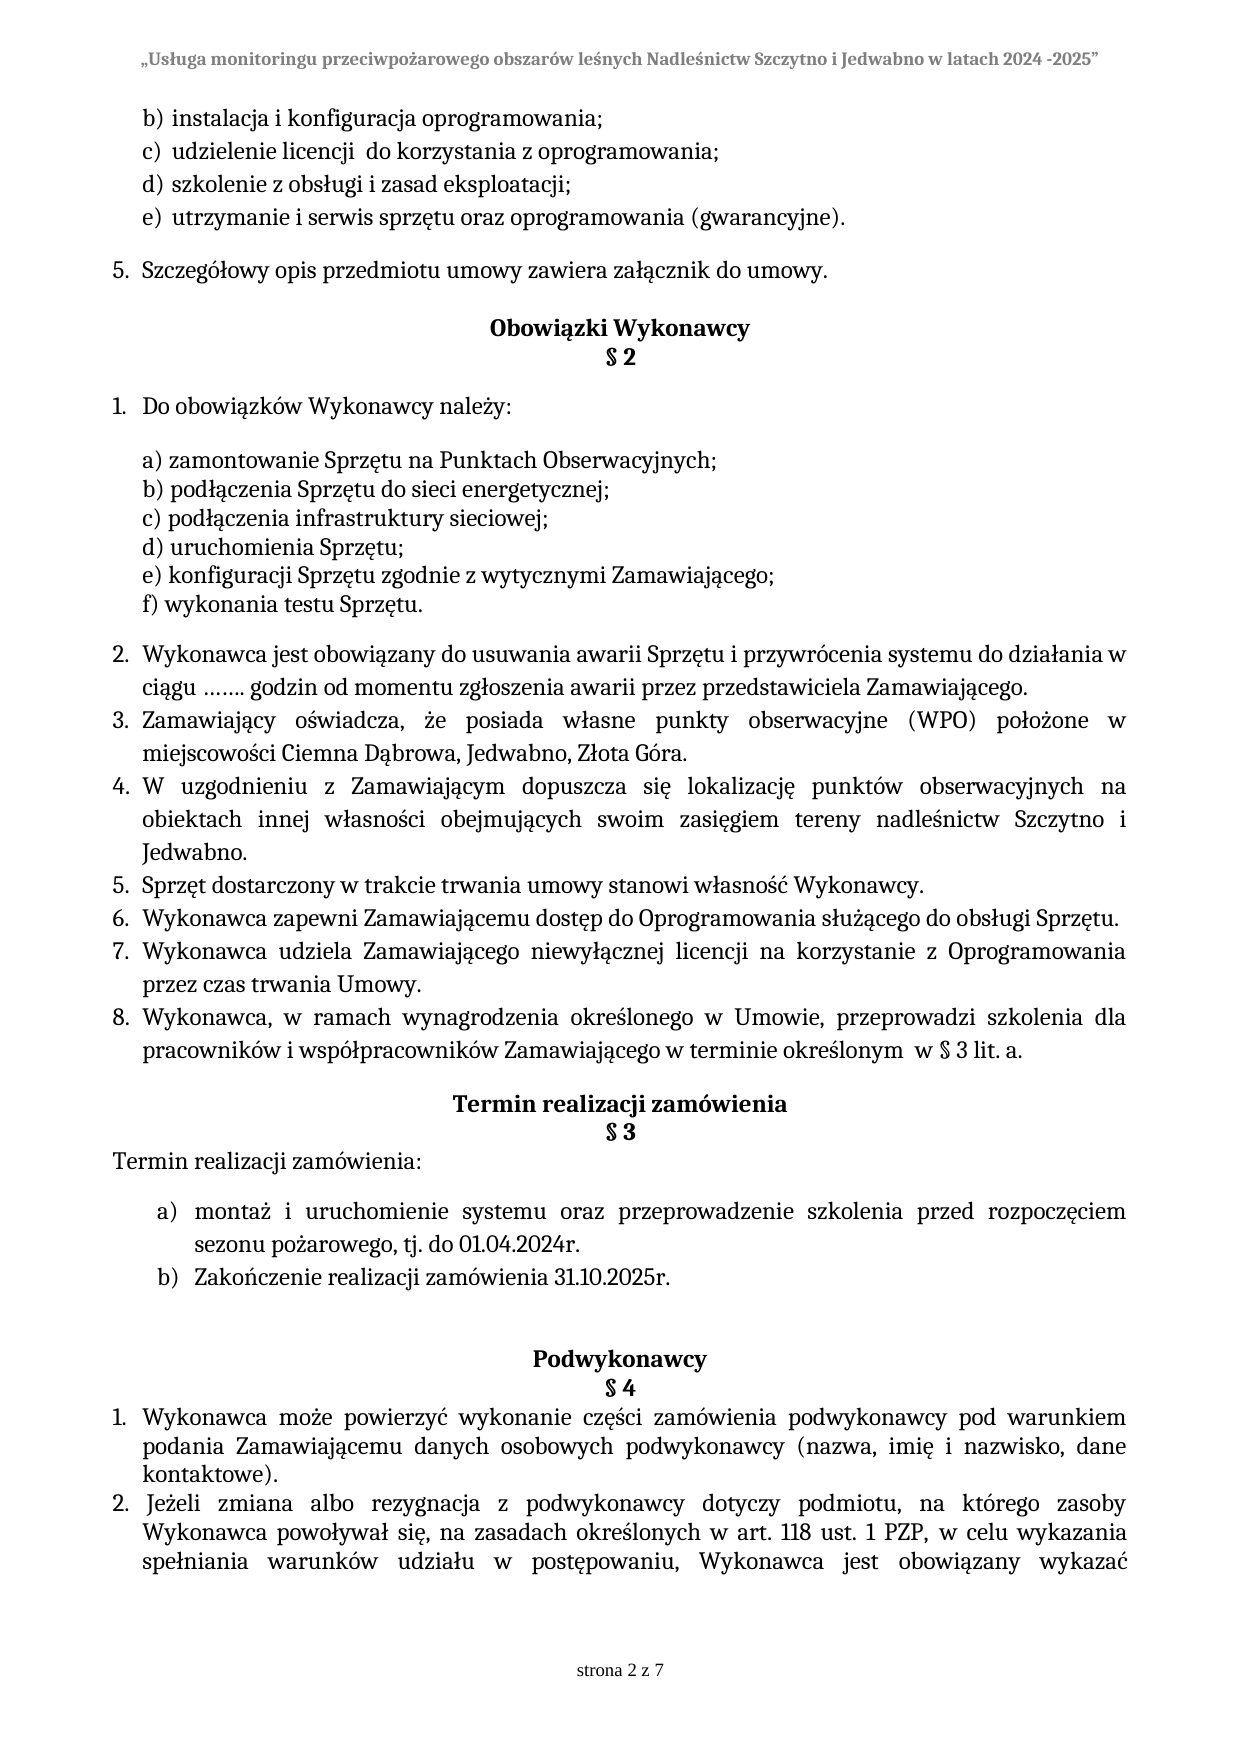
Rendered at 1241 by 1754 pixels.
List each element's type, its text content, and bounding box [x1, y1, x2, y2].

list Wykonawca jest obowiązany do usuwania awarii Sprzętu i przywrócenia systemu do działania w ciągu ……. godzin od momentu zgłoszenia awarii przez przedstawiciela Zamawiającego. [112, 639, 1128, 701]
list udzielenie licencji do korzystania z oprogramowania; [142, 137, 1128, 165]
list instalacja i konfiguracja oprogramowania; [142, 103, 1128, 132]
text f) wykonania testu Sprzętu. [142, 590, 1128, 619]
text 1. Wykonawca może powierzyć wykonanie części zamówienia podwykonawcy pod warunkiem podania Zamawiającemu danych osobowych podwykonawcy (nazwa, imię i nazwisko, dane kontaktowe). [112, 1403, 1128, 1489]
text Termin realizacji zamówienia [112, 1089, 1128, 1118]
text a) zamontowanie Sprzętu na Punktach Obserwacyjnych; [142, 446, 1128, 475]
list Wykonawca udziela Zamawiającego niewyłącznej licencji na korzystanie z Oprogramowania przez czas trwania Umowy. [112, 937, 1128, 998]
text Podwykonawcy [112, 1345, 1128, 1374]
list Do obowiązków Wykonawcy należy: [112, 392, 1128, 421]
list szkolenie z obsługi i zasad eksploatacji; [142, 169, 1128, 198]
text Obowiązki Wykonawcy [112, 314, 1128, 343]
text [112, 1489, 1128, 1575]
list utrzymanie i serwis sprzętu oraz oprogramowania (gwarancyjne). [142, 203, 1128, 231]
list Zakończenie realizacji zamówienia 31.10.2025r. [157, 1263, 1128, 1291]
list Szczegółowy opis przedmiotu umowy zawiera załącznik do umowy. [112, 256, 1128, 285]
text c) podłączenia infrastruktury sieciowej; [142, 504, 1128, 532]
text Termin realizacji zamówienia: [112, 1147, 1128, 1176]
text § 3 [112, 1118, 1128, 1147]
list Sprzęt dostarczony w trakcie trwania umowy stanowi własność Wykonawcy. [112, 871, 1128, 899]
text d) uruchomienia Sprzętu; [142, 532, 1128, 561]
list Wykonawca zapewni Zamawiającemu dostęp do Oprogramowania służącego do obsługi Sprzętu. [112, 904, 1128, 932]
text e) konfiguracji Sprzętu zgodnie z wytycznymi Zamawiającego; [142, 561, 1128, 590]
list W uzgodnieniu z Zamawiającym dopuszcza się lokalizację punktów obserwacyjnych na obiektach innej własności obejmujących swoim zasięgiem tereny nadleśnictw Szczytno i Jedwabno. [112, 772, 1128, 866]
list montaż i uruchomienie systemu oraz przeprowadzenie szkolenia przed rozpoczęciem sezonu pożarowego, tj. do 01.04.2024r. [157, 1197, 1128, 1258]
text § 4 [112, 1374, 1128, 1403]
list Zamawiający oświadcza, że posiada własne punkty obserwacyjne (WPO) położone w miejscowości Ciemna Dąbrowa, Jedwabno, Złota Góra. [112, 706, 1128, 767]
text § 2 [112, 343, 1128, 371]
text b) podłączenia Sprzętu do sieci energetycznej; [142, 475, 1128, 504]
list Wykonawca, w ramach wynagrodzenia określonego w Umowie, przeprowadzi szkolenia dla pracowników i współpracowników Zamawiającego w terminie określonym w § 3 lit. a. [112, 1003, 1128, 1064]
